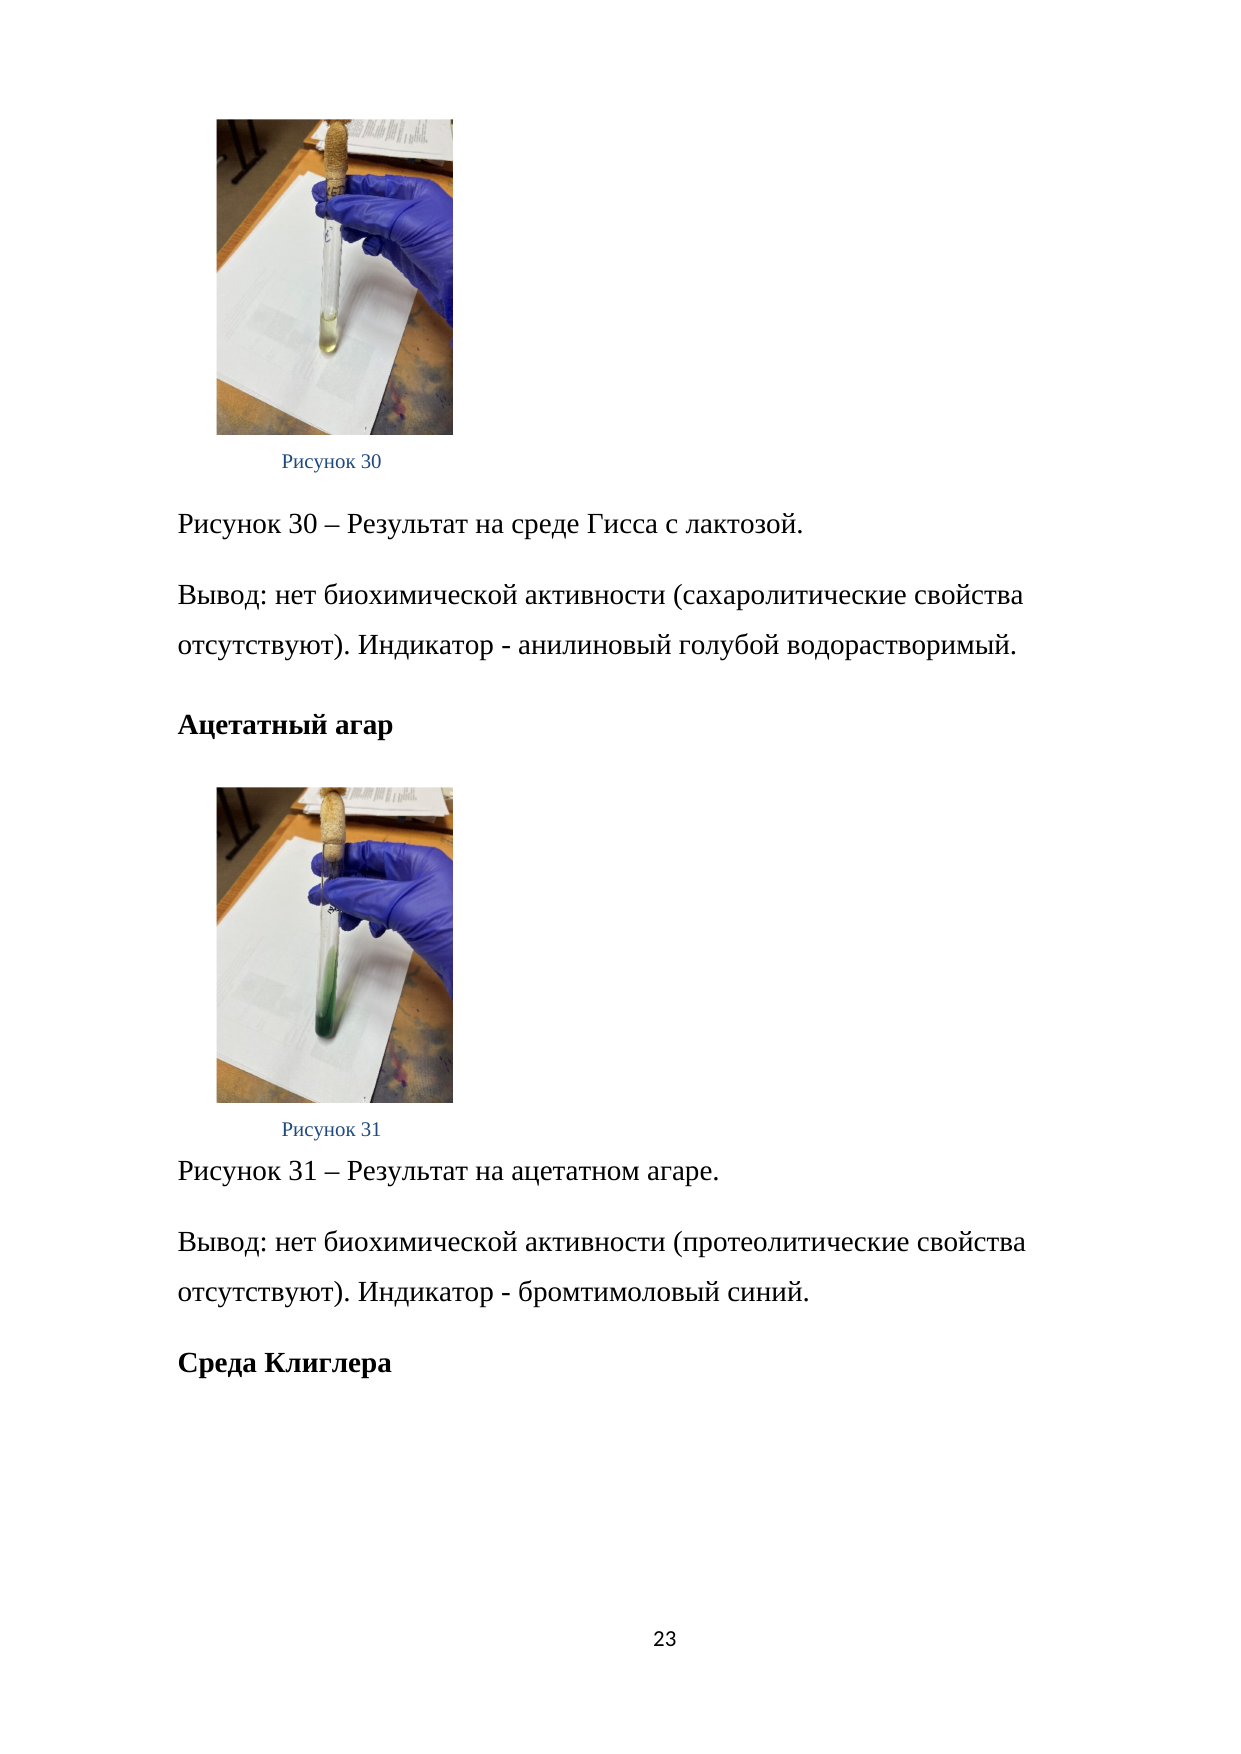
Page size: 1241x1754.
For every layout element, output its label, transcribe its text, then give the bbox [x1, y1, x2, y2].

text Среда Клиглера [177, 1345, 1152, 1379]
text Рисунок 31 – Результат на ацетатном агаре. [177, 1153, 1152, 1186]
picture [217, 120, 453, 435]
text Рисунок 30 – Результат на среде Гисса с лактозой. [177, 506, 1152, 539]
text Ацетатный агар [177, 707, 1152, 741]
text Вывод: нет биохимической активности (сахаролитические свойства отсутствуют). Индикатор - анилиновый голубой водорастворимый. [177, 577, 1152, 661]
picture [217, 788, 453, 1103]
text Рисунок 30 [177, 449, 1152, 473]
text Рисунок 31 [177, 1117, 1152, 1141]
text Вывод: нет биохимической активности (протеолитические свойства отсутствуют). Индикатор - бромтимоловый синий. [177, 1224, 1152, 1308]
